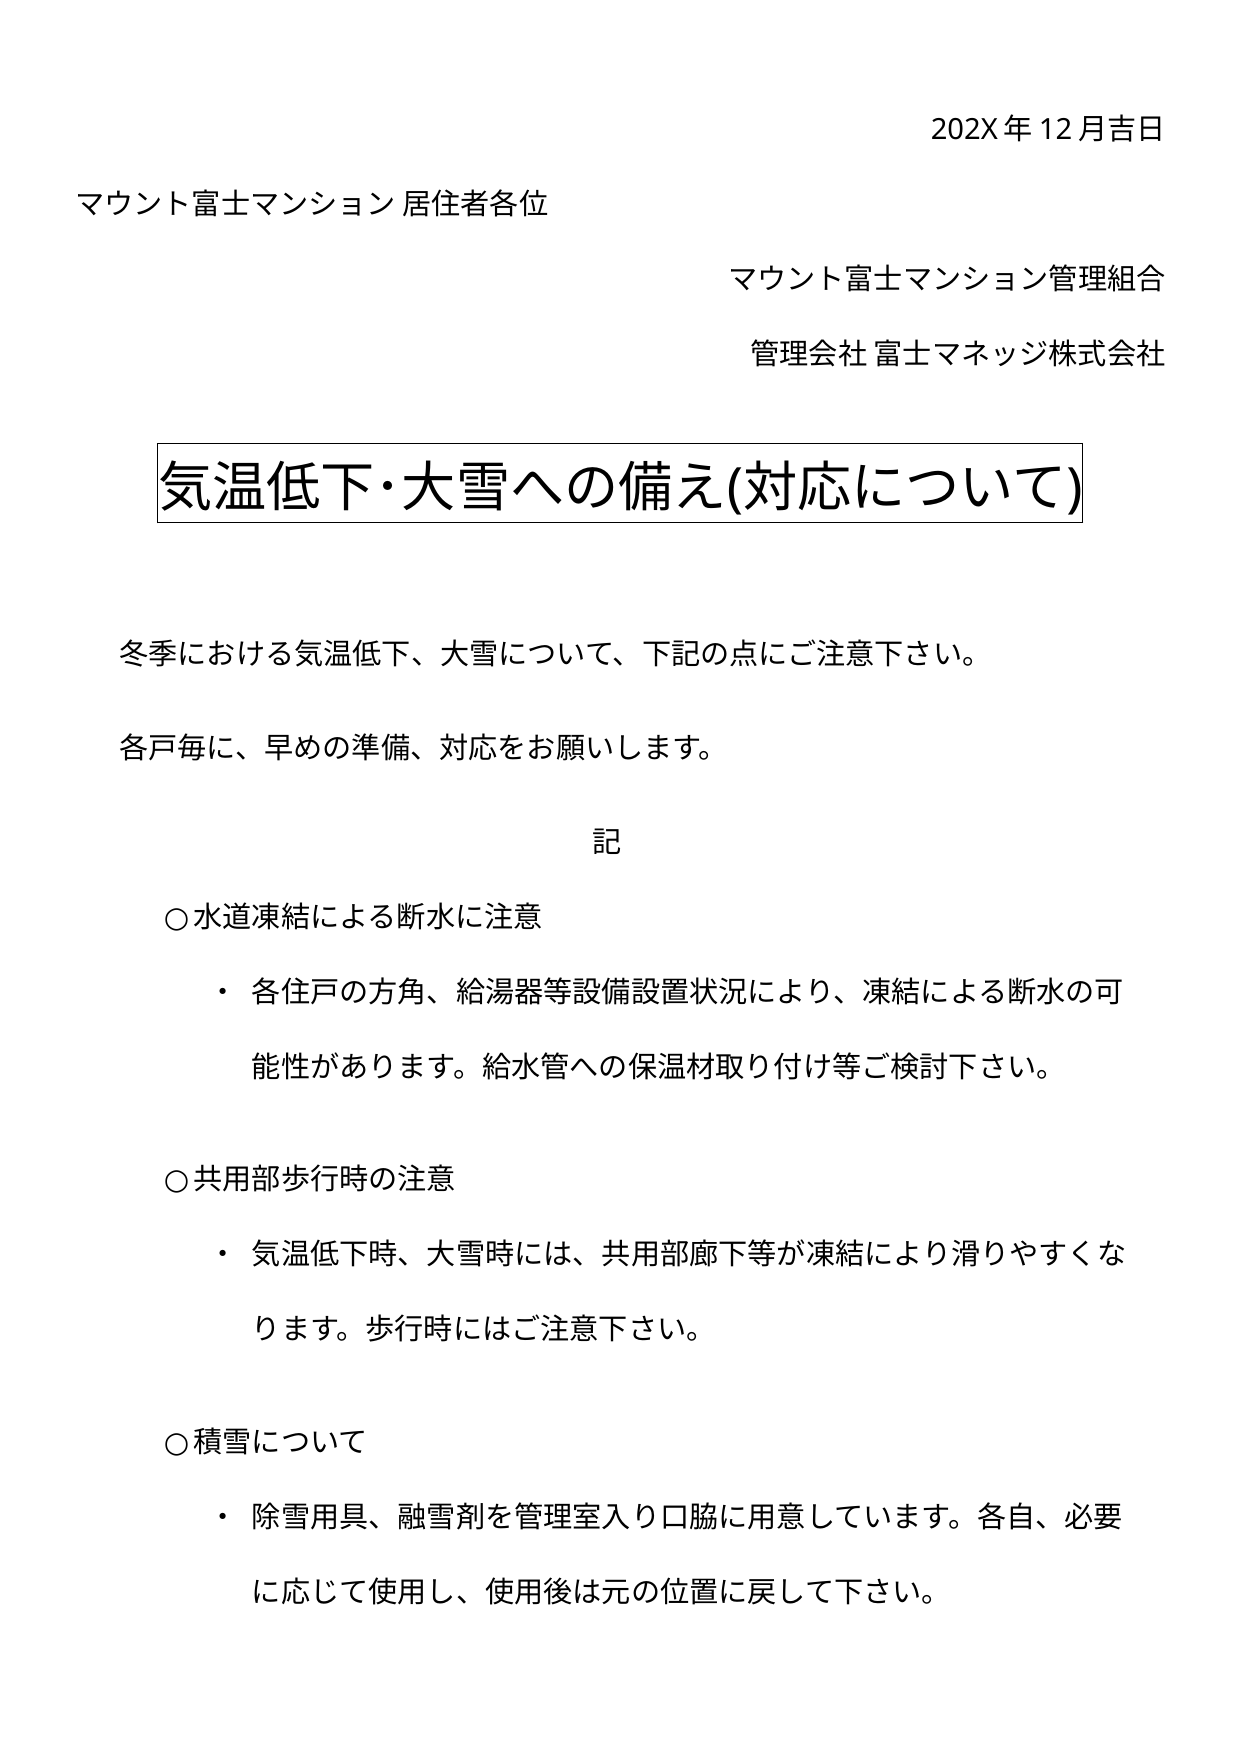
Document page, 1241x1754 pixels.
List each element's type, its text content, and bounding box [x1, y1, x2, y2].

text 冬季における気温低下、大雪について、下記の点にご注意下さい。 [119, 614, 1138, 689]
list 気温低下時、大雪時には、共用部廊下等が凍結により滑りやすくなります。歩行時にはご注意下さい。 [208, 1214, 1138, 1364]
text 記 [75, 802, 1138, 877]
list 共用部歩行時の注意 [164, 1139, 1138, 1214]
list 各住戸の方角、給湯器等設備設置状況により、凍結による断水の可能性があります。給水管への保温材取り付け等ご検討下さい。 [208, 952, 1138, 1102]
list 除雪用具、融雪剤を管理室入り口脇に用意しています。各自、必要に応じて使用し、使用後は元の位置に戻して下さい。 [208, 1477, 1138, 1627]
text 各戸毎に、早めの準備、対応をお願いします。 [119, 708, 1138, 783]
list 積雪について [164, 1402, 1138, 1477]
text マウント富士マンション管理組合 [75, 239, 1165, 314]
text 管理会社 富士マネッジ株式会社 [75, 314, 1165, 389]
text 202X年12月吉日 [75, 89, 1165, 164]
list 水道凍結による断水に注意 [164, 877, 1138, 952]
text 気温低下･大雪への備え(対応について) [75, 427, 1165, 539]
text マウント富士マンション 居住者各位 [75, 164, 1165, 239]
